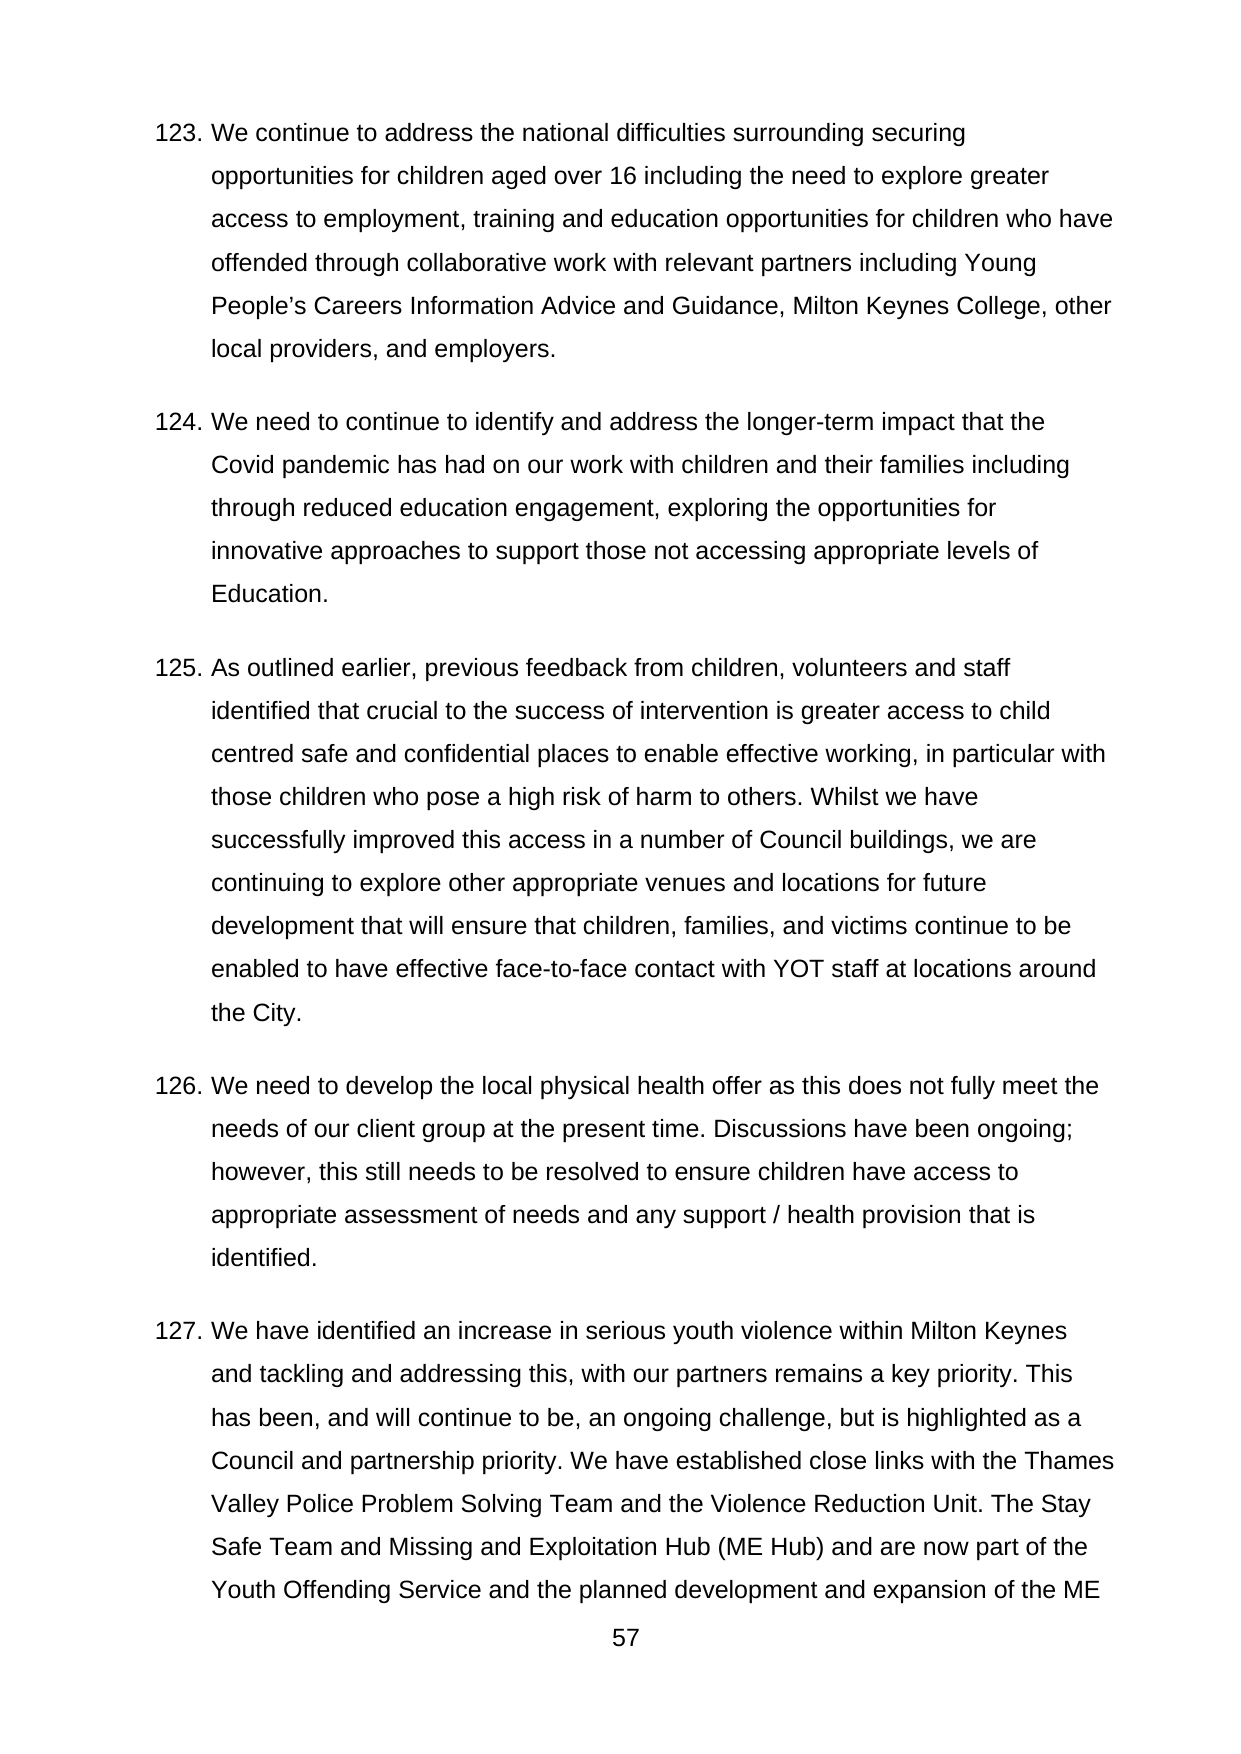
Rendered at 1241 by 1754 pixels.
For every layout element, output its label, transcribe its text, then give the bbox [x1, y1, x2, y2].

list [154, 1316, 1116, 1604]
list We need to develop the local physical health offer as this does not fully meet the needs of our client group at the present time. Discussions have been ongoing; however, this still needs to be resolved to ensure children have access to appropriate assessment of needs and any support / health provision that is identified. [154, 1071, 1116, 1272]
list As outlined earlier, previous feedback from children, volunteers and staff identified that crucial to the success of intervention is greater access to child centred safe and confidential places to enable effective working, in particular with those children who pose a high risk of harm to others. Whilst we have successfully improved this access in a number of Council buildings, we are continuing to explore other appropriate venues and locations for future development that will ensure that children, families, and victims continue to be enabled to have effective face-to-face contact with YOT staff at locations around the City. [154, 652, 1116, 1026]
list We need to continue to identify and address the longer-term impact that the Covid pandemic has had on our work with children and their families including through reduced education engagement, exploring the opportunities for innovative approaches to support those not accessing appropriate levels of Education. [154, 407, 1116, 608]
list We continue to address the national difficulties surrounding securing opportunities for children aged over 16 including the need to explore greater access to employment, training and education opportunities for children who have offended through collaborative work with relevant partners including Young People’s Careers Information Advice and Guidance, Milton Keynes College, other local providers, and employers. [154, 118, 1116, 362]
